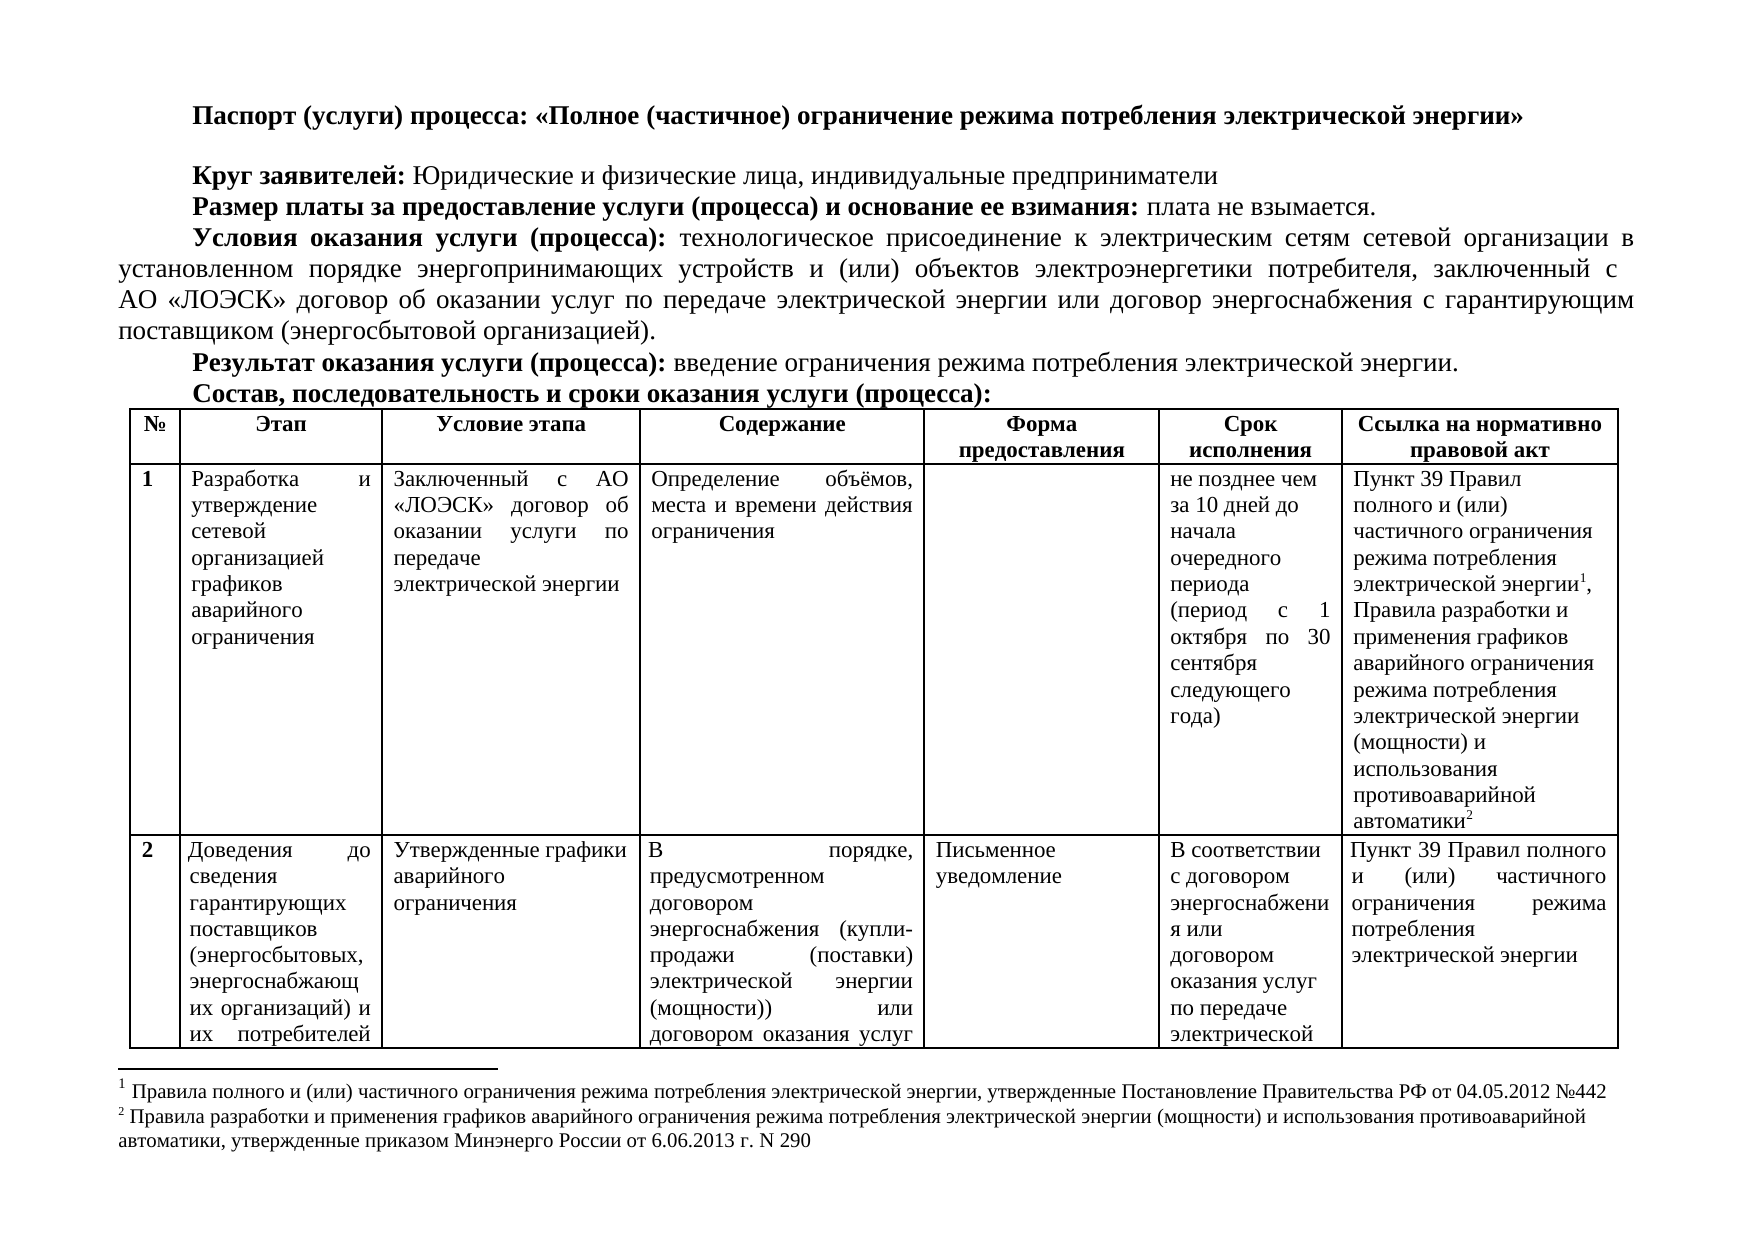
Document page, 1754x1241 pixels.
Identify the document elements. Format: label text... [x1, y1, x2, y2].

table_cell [641, 836, 923, 1047]
table_cell [925, 465, 1158, 834]
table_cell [1160, 836, 1341, 1047]
text Круг заявителей: Юридические и физические лица, индивидуальные предприниматели [118, 159, 1636, 190]
table_cell Заключенный с АО «ЛОЭСК» договор об оказании услуги по передаче электрической энергии [383, 465, 639, 834]
text Условия оказания услуги (процесса): технологическое присоединение к электрическим сетям сетевой организации в установленном порядке энергопринимающих устройств и (или) объектов электроэнергетики потребителя, заключенный с АО «ЛОЭСК» договор об оказании услуг по передаче электрической энергии или договор энергоснабжения с гарантирующим поставщиком (энергосбытовой организацией). [118, 221, 1636, 346]
table_header Форма предоставления [925, 410, 1158, 463]
text Результат оказания услуги (процесса): введение ограничения режима потребления электрической энергии. [118, 346, 1636, 377]
table_cell Письменное уведомление [925, 836, 1158, 1047]
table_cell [181, 836, 381, 1047]
table_header № [131, 410, 179, 463]
table_header Ссылка на нормативно правовой акт [1343, 410, 1617, 463]
subtitle Паспорт (услуги) процесса: «Полное (частичное) ограничение режима потребления электрической энергии» [192, 99, 1636, 130]
table_header Этап [181, 410, 381, 463]
table_cell Разработка и утверждение сетевой организацией графиков аварийного ограничения [181, 465, 381, 834]
table_cell 2 [131, 836, 179, 1047]
text Размер платы за предоставление услуги (процесса) и основание ее взимания: плата не взымается. [118, 190, 1636, 221]
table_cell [1343, 836, 1617, 1047]
table_cell Пункт 39 Правил полного и (или) частичного ограничения режима потребления электрической энергии, Правила разработки и применения графиков аварийного ограничения режима потребления электрической энергии (мощности) и использования противоаварийной автоматики [1343, 465, 1617, 834]
text Состав, последовательность и сроки оказания услуги (процесса): [118, 377, 1636, 408]
table_header Содержание [641, 410, 923, 463]
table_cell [383, 836, 639, 1047]
table_header Условие этапа [383, 410, 639, 463]
table_cell 1 [131, 465, 179, 834]
table_cell не позднее чем за 10 дней до начала очередного периода (период с 1 октября по 30 сентября следующего года) [1160, 465, 1341, 834]
table_header Срок исполнения [1160, 410, 1341, 463]
table_cell Определение объёмов, места и времени действия ограничения [641, 465, 923, 834]
